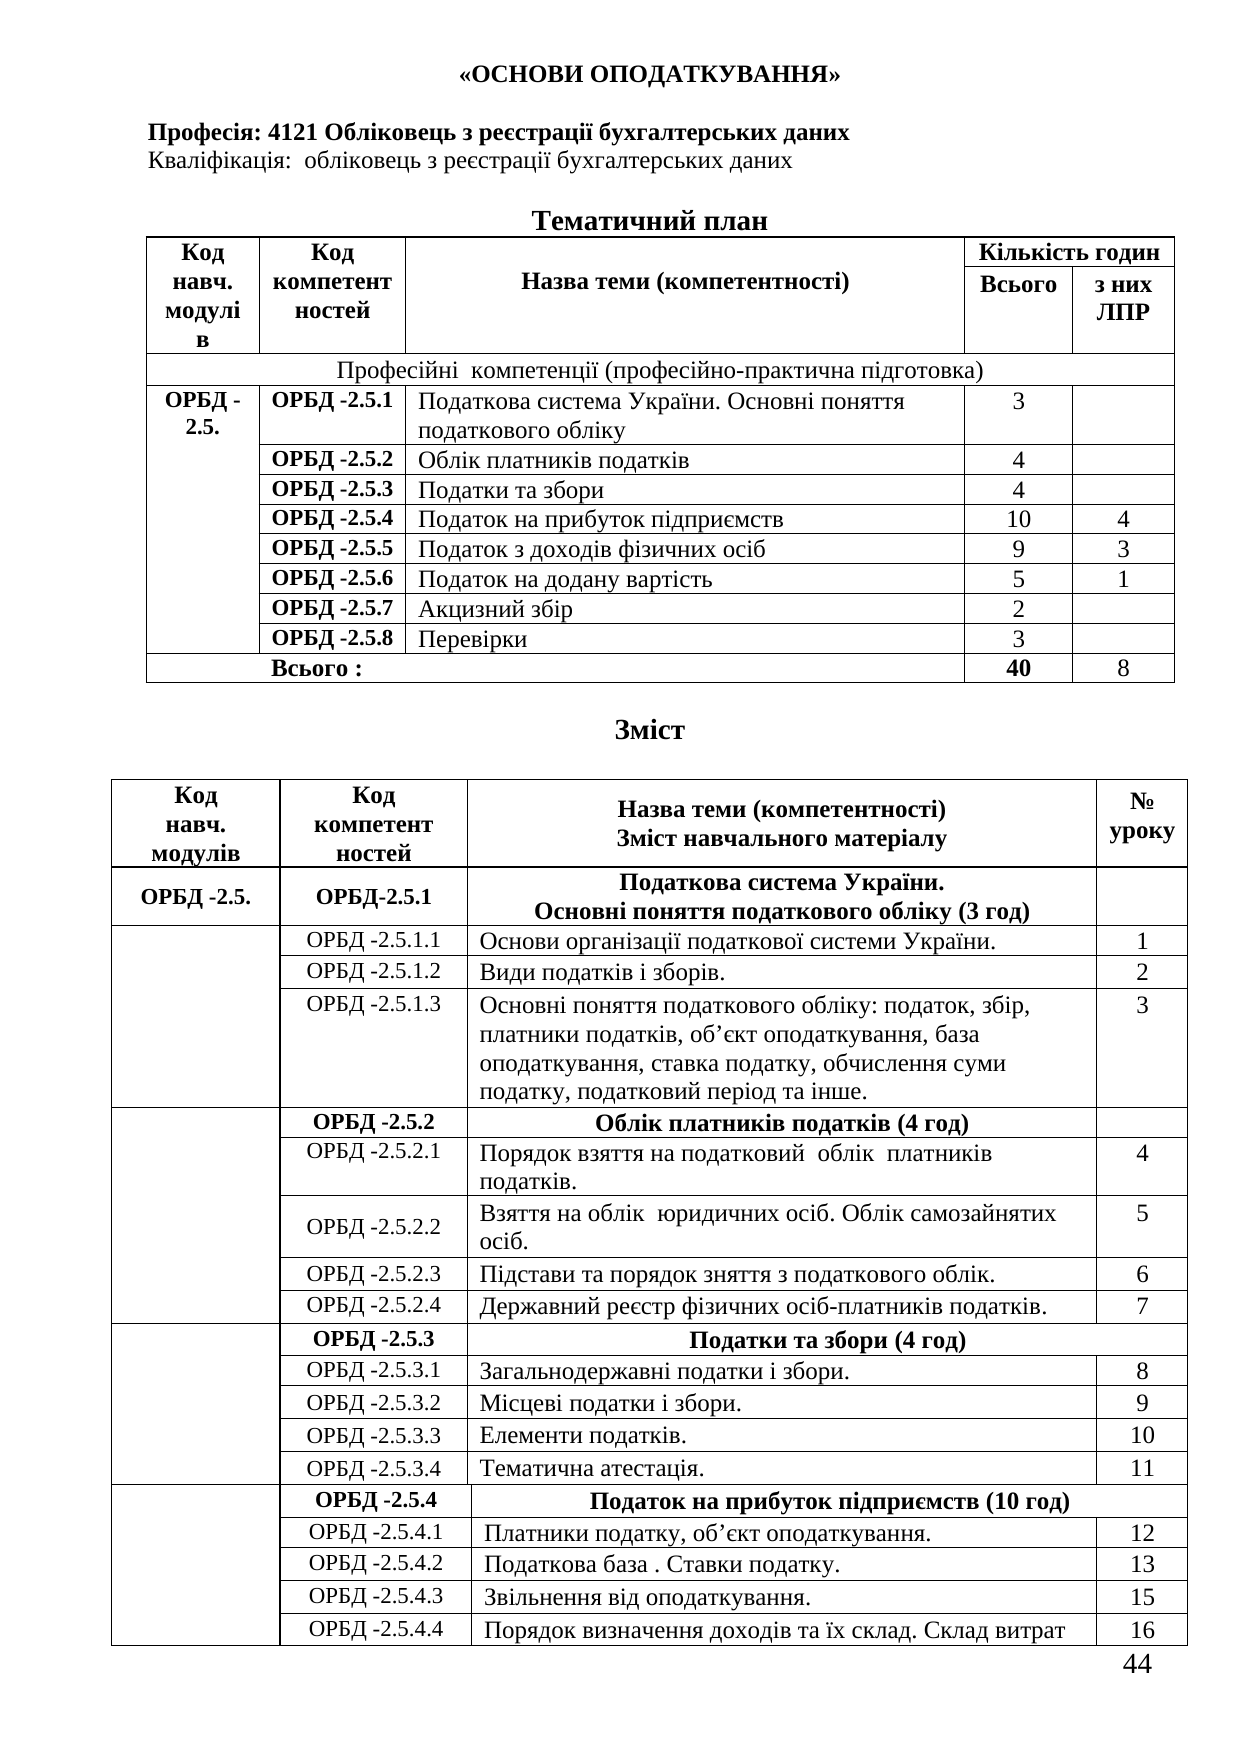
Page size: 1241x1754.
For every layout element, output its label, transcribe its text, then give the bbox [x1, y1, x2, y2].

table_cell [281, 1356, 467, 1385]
table_header Назва теми (компетентності) [406, 238, 964, 352]
table_cell Всього [965, 267, 1072, 352]
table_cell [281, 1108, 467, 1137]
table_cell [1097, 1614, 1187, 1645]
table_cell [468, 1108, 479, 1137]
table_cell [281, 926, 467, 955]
table_header Код компетент ностей [260, 238, 405, 352]
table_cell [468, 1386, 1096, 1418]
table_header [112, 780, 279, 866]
table_cell ОРБД -2.5.4 [260, 505, 405, 533]
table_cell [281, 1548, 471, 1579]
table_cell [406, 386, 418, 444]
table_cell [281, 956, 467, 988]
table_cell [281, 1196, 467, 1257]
table_cell ОРБД -2.5.3 [260, 475, 405, 503]
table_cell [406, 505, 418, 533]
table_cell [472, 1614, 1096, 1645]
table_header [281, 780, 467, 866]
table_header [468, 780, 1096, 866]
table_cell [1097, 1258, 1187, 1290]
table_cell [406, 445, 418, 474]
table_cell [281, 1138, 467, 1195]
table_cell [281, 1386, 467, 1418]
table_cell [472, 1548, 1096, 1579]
table_cell [1073, 624, 1174, 652]
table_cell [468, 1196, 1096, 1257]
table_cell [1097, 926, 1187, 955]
text Тематичний план [148, 203, 1152, 236]
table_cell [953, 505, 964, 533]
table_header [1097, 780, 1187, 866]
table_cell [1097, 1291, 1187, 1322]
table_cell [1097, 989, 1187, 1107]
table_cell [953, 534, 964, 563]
table_cell ОРБД -2.5.5 [260, 534, 405, 563]
text Зміст [148, 712, 1152, 746]
table_cell з них ЛПР [1073, 267, 1174, 352]
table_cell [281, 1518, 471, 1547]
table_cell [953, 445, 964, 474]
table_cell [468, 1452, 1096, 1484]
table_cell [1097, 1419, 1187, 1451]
text Кваліфікація: обліковець з реєстрації бухгалтерських даних [148, 145, 1152, 174]
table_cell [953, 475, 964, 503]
table_header Код навч. модулів [147, 238, 259, 352]
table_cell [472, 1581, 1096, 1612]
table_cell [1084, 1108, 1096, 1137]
table_cell ОРБД -2.5.6 [260, 564, 405, 593]
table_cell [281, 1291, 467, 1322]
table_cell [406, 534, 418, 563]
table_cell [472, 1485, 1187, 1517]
table_cell ОРБД -2.5. [147, 386, 259, 652]
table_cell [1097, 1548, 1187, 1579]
text «ОСНОВИ ОПОДАТКУВАННЯ» [148, 59, 1152, 88]
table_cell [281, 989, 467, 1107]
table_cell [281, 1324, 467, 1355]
table_cell 4 [1073, 505, 1174, 533]
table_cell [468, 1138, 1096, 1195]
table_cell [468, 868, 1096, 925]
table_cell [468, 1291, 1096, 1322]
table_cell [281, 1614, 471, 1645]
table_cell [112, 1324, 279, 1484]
text Професія: 4121 Обліковець з реєстрації бухгалтерських даних [148, 117, 1152, 145]
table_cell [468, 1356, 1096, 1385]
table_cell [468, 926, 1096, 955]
table_cell Перевірки [406, 624, 964, 652]
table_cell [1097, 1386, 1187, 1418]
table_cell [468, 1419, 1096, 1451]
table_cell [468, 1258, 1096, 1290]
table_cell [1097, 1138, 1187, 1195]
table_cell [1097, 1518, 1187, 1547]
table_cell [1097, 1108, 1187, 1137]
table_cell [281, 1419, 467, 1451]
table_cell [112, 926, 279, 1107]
table_cell [1073, 475, 1174, 503]
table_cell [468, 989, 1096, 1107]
table_cell ОРБД -2.5.2 [260, 445, 405, 474]
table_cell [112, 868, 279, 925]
table_cell 3 [965, 386, 1072, 444]
table_header Кількість годин [965, 238, 1174, 266]
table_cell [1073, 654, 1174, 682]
table_cell 3 [1073, 534, 1174, 563]
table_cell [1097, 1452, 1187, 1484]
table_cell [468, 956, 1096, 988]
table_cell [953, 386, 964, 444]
table_cell Акцизний збір [406, 594, 964, 623]
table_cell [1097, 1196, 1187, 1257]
table_cell Податок на додану вартість [406, 564, 964, 593]
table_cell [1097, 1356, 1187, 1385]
table_cell [1073, 594, 1174, 623]
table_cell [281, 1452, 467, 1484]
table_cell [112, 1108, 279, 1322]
table_cell Всього : [147, 654, 964, 682]
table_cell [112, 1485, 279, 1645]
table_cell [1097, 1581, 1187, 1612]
table_cell ОРБД -2.5.1 [260, 386, 405, 444]
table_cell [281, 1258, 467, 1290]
table_cell [1073, 445, 1174, 474]
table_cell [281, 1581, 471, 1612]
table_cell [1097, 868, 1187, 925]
table_cell Професійні компетенції (професійно-практична підготовка) [147, 354, 1174, 385]
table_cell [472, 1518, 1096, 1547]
table_cell ОРБД -2.5.7 [260, 594, 405, 623]
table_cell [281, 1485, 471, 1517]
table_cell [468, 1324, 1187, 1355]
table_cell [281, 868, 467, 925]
table_cell [1073, 386, 1174, 444]
table_cell 1 [1073, 564, 1174, 593]
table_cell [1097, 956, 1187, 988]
table_cell ОРБД -2.5.8 [260, 624, 405, 652]
